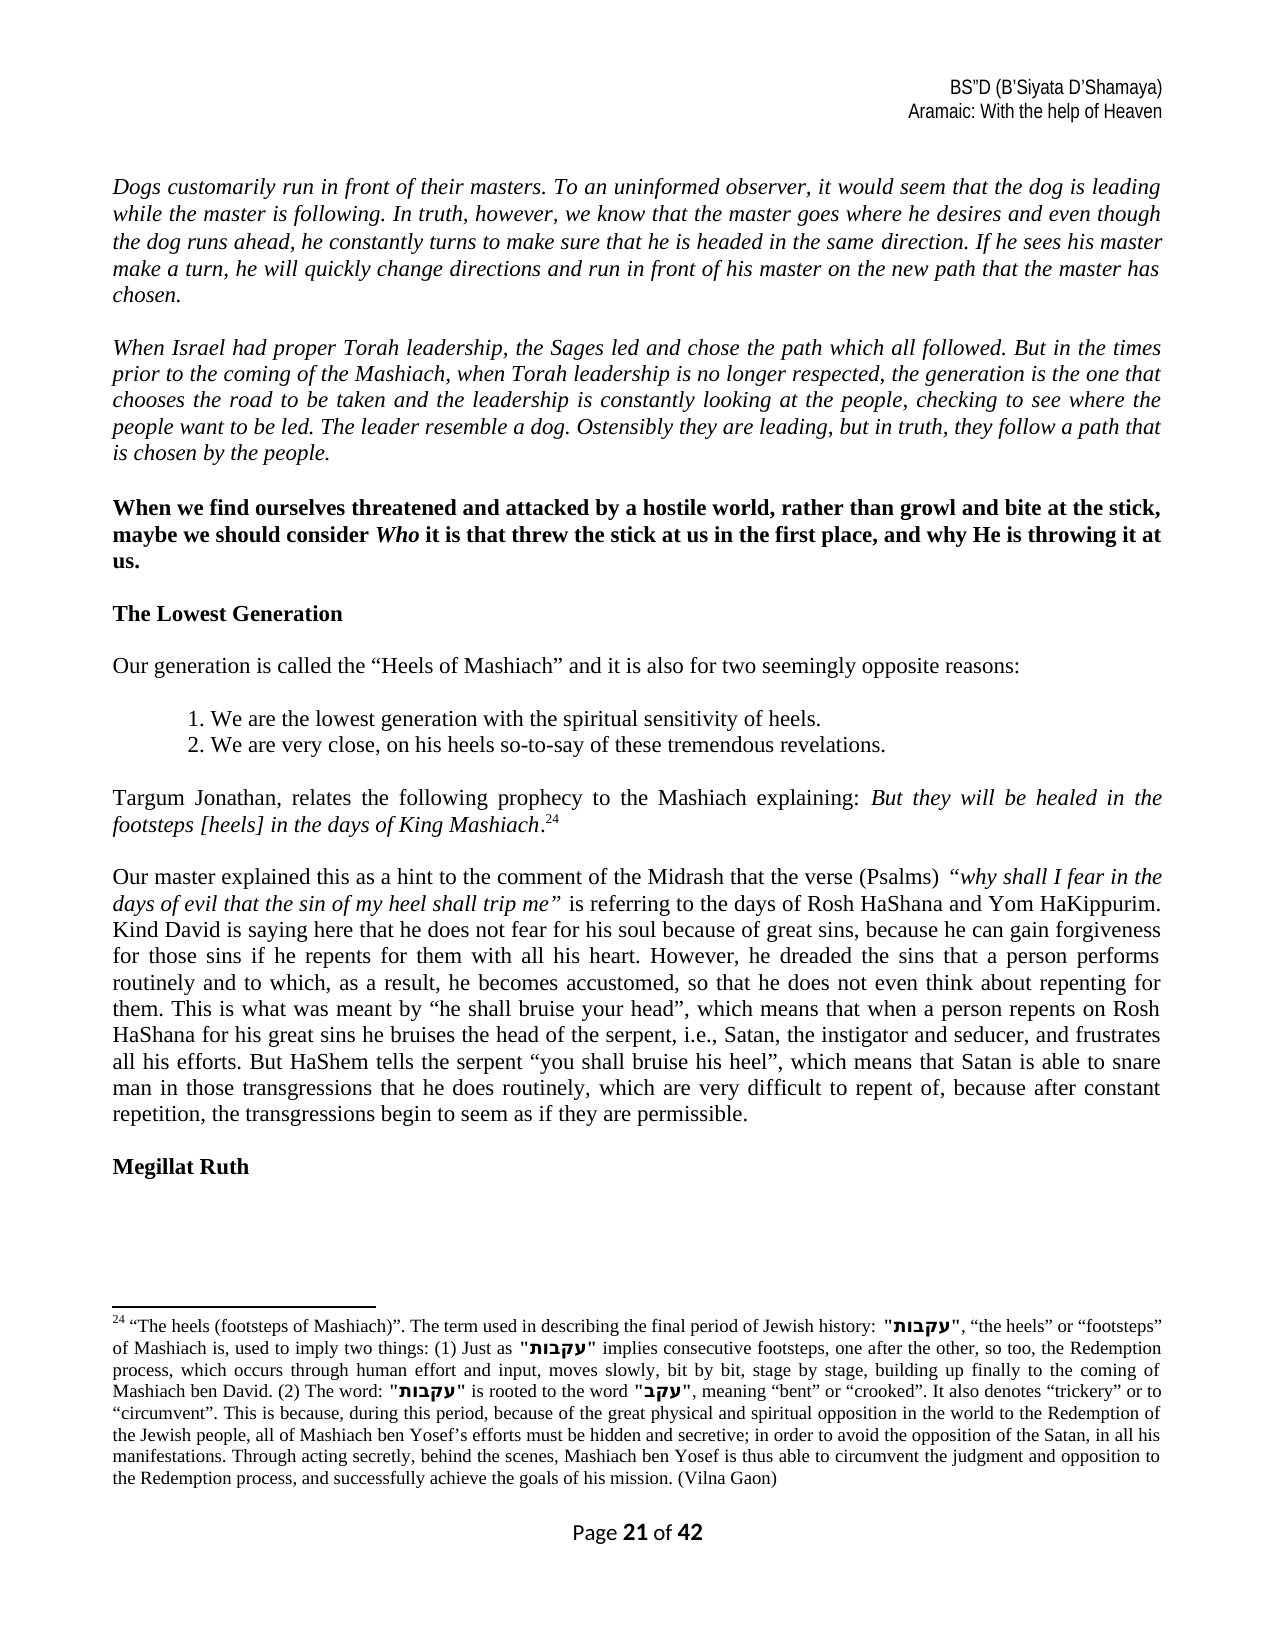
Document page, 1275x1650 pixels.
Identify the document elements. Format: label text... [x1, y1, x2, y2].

text Dogs customarily run in front of their masters. To an uninformed observer, it would seem that the dog is leading while the master is following. In truth, however, we know that the master goes where he desires and even though the dog runs ahead, he constantly turns to make sure that he is headed in the same direction. If he sees his master make a turn, he will quickly change directions and run in front of his master on the new path that the master has chosen. [112, 173, 1162, 307]
text 2. We are very close, on his heels so-to-say of these tremendous revelations. [187, 732, 1162, 758]
text Our master explained this as a hint to the comment of the Midrash that the verse (Psalms) “why shall I fear in the days of evil that the sin of my heel shall trip me” is referring to the days of Rosh HaShana and Yom HaKippurim. Kind David is saying here that he does not fear for his soul because of great sins, because he can gain forgiveness for those sins if he repents for them with all his heart. However, he dreaded the sins that a person performs routinely and to which, as a result, he becomes accustomed, so that he does not even think about repenting for them. This is what was meant by “he shall bruise your head”, which means that when a person repents on Rosh HaShana for his great sins he bruises the head of the serpent, i.e., Satan, the instigator and seducer, and frustrates all his efforts. But HaShem tells the serpent “you shall bruise his heel”, which means that Satan is able to snare man in those transgressions that he does routinely, which are very difficult to repent of, because after constant repetition, the transgressions begin to seem as if they are permissible. [112, 863, 1162, 1127]
text Targum Jonathan, relates the following prophecy to the Mashiach explaining: But they will be healed in the footsteps [heels] in the days of King Mashiach. [112, 784, 1162, 837]
text When we find ourselves threatened and attacked by a hostile world, rather than growl and bite at the stick, maybe we should consider Who it is that threw the stick at us in the first place, and why He is throwing it at us. [112, 494, 1162, 573]
text The Lowest Generation [112, 600, 1162, 626]
text 1. We are the lowest generation with the spiritual sensitivity of heels. [187, 705, 1162, 732]
text Our generation is called the “Heels of Mashiach” and it is also for two seemingly opposite reasons: [112, 652, 1162, 679]
text Megillat Ruth [112, 1153, 1162, 1179]
text When Israel had proper Torah leadership, the Sages led and chose the path which all followed. But in the times prior to the coming of the Mashiach, when Torah leadership is no longer respected, the generation is the one that chooses the road to be taken and the leadership is constantly looking at the people, checking to see where the people want to be led. The leader resemble a dog. Ostensibly they are leading, but in truth, they follow a path that is chosen by the people. [112, 334, 1162, 466]
